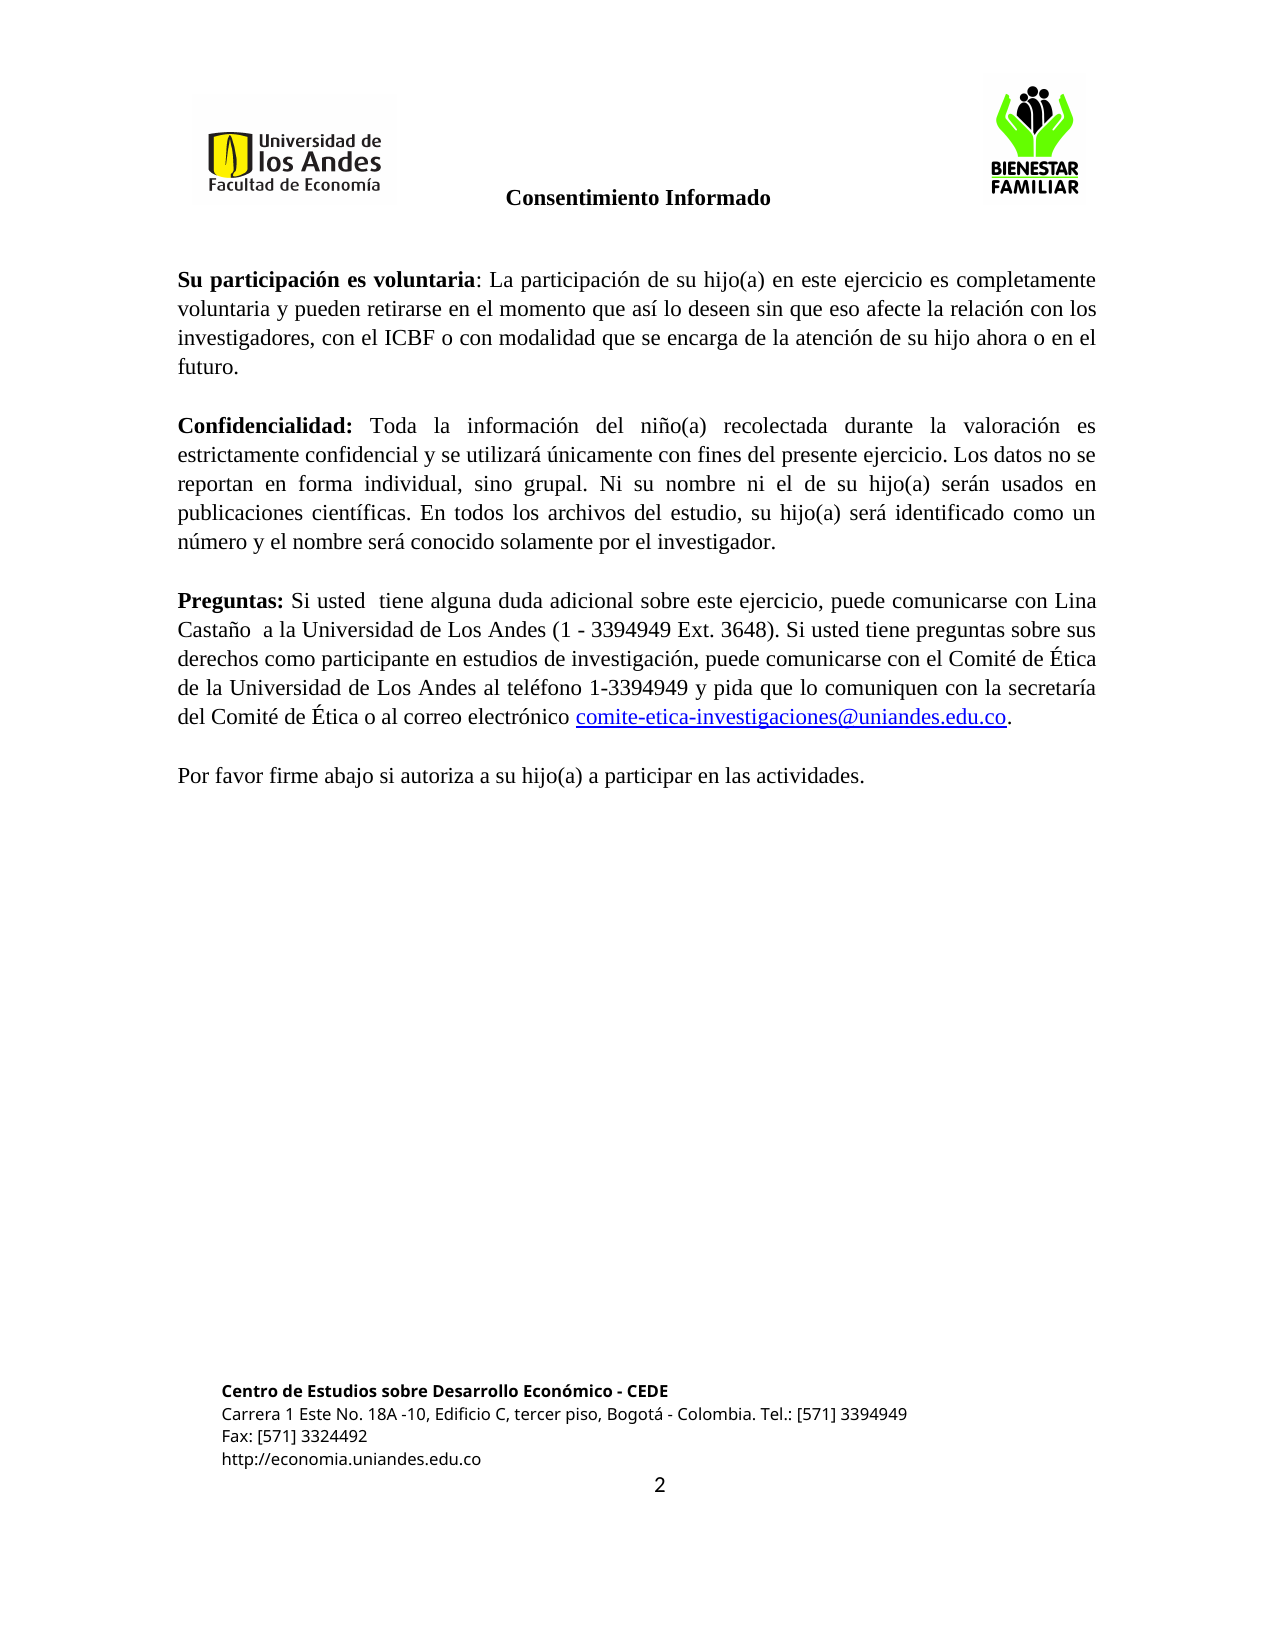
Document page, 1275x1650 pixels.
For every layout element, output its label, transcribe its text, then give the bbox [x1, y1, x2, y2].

picture [983, 73, 1087, 205]
text Su participación es voluntaria: La participación de su hijo(a) en este ejercicio es completamente voluntaria y pueden retirarse en el momento que así lo deseen sin que eso afecte la relación con los investigadores, con el ICBF o con modalidad que se encarga de la atención de su hijo ahora o en el futuro. [177, 264, 1098, 381]
text Confidencialidad: Toda la información del niño(a) recolectada durante la valoración es estrictamente confidencial y se utilizará únicamente con fines del presente ejercicio. Los datos no se reportan en forma individual, sino grupal. Ni su nombre ni el de su hijo(a) serán usados en publicaciones científicas. En todos los archivos del estudio, su hijo(a) será identificado como un número y el nombre será conocido solamente por el investigador. [177, 410, 1098, 556]
text Por favor firme abajo si autoriza a su hijo(a) a participar en las actividades. [177, 760, 1098, 789]
text Preguntas: Si usted tiene alguna duda adicional sobre este ejercicio, puede comunicarse con Lina Castaño a la Universidad de Los Andes (1 - 3394949 Ext. 3648). Si usted tiene preguntas sobre sus derechos como participante en estudios de investigación, puede comunicarse con el Comité de Ética de la Universidad de Los Andes al teléfono 1-3394949 y pida que lo comuniquen con la secretaría del Comité de Ética o al correo electrónico comite-etica-investigaciones@uniandes.edu.co. [177, 585, 1098, 731]
